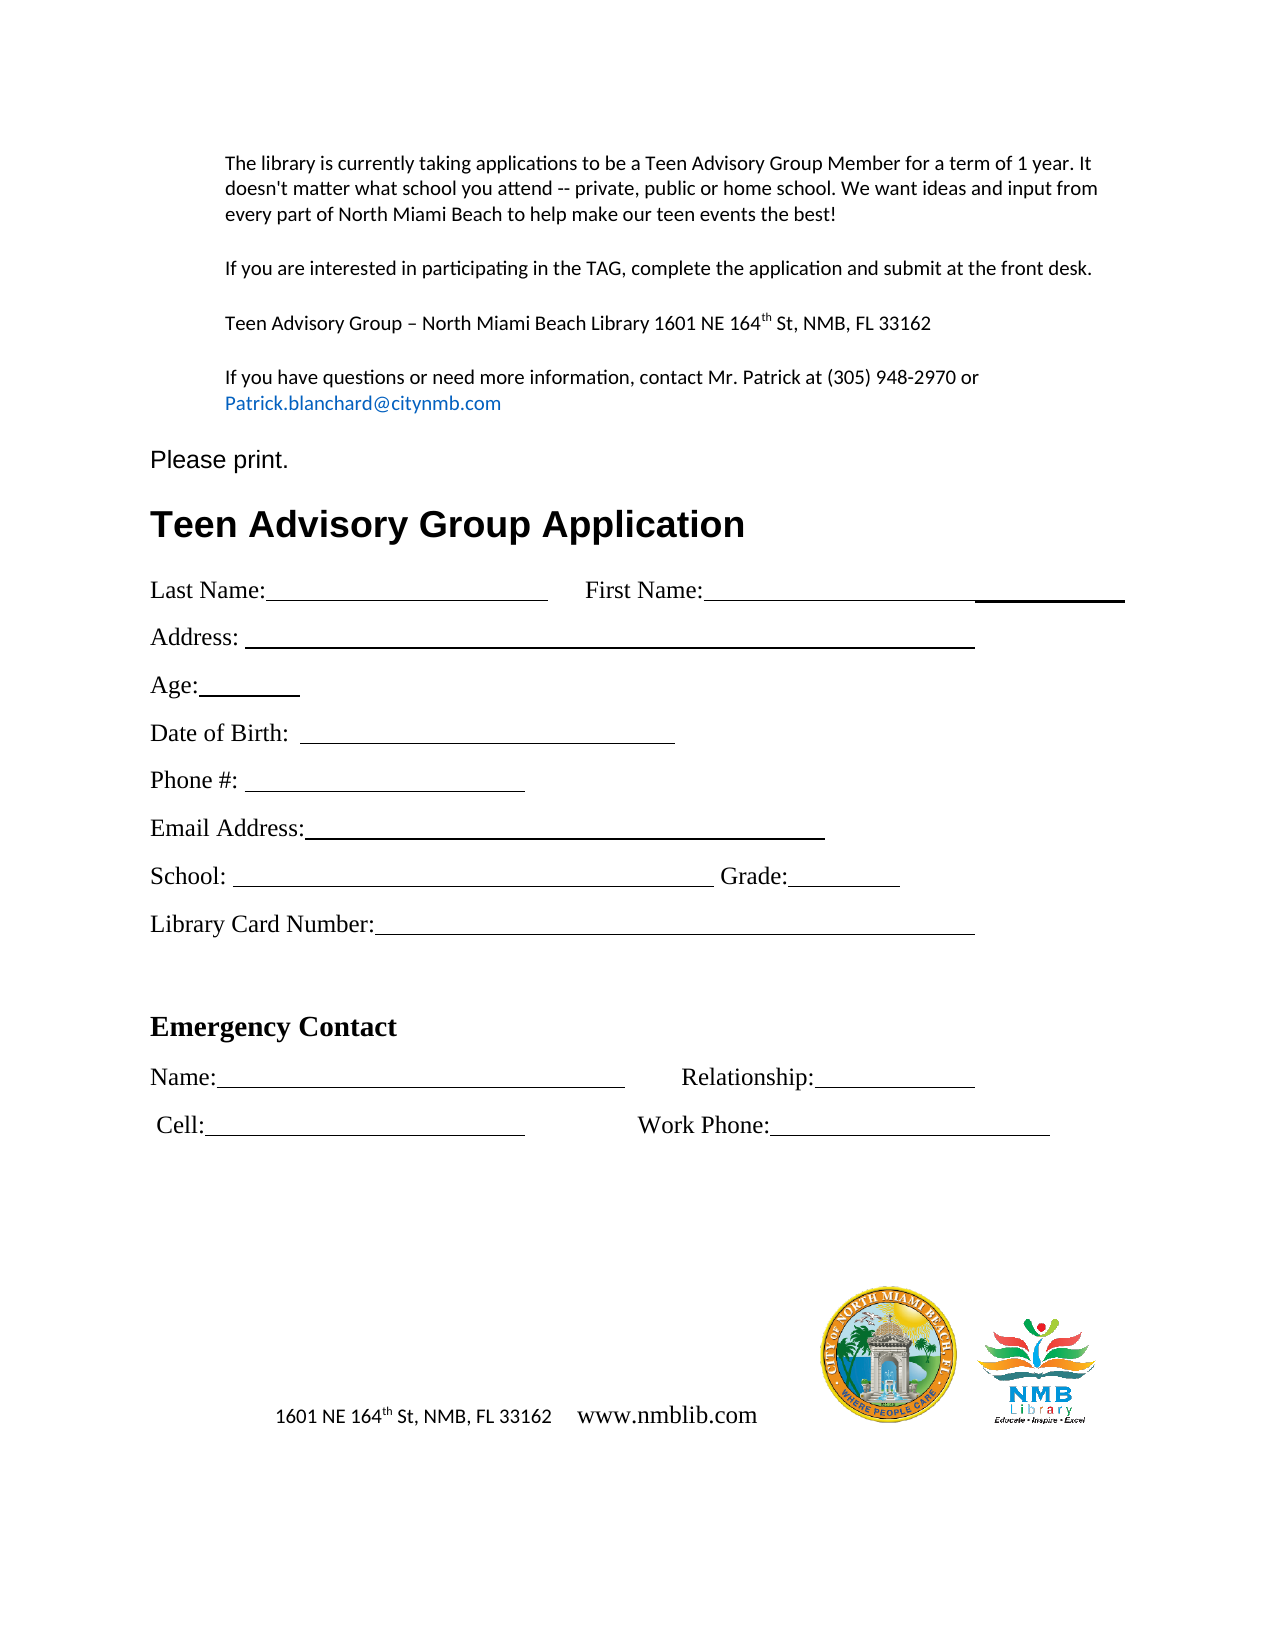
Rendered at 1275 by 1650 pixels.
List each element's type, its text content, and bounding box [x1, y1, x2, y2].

text The library is currently taking applications to be a Teen Advisory Group Member for a term of 1 year. It doesn't matter what school you attend -- private, public or home school. We want ideas and input from every part of North Miami Beach to help make our teen events the best! [225, 150, 1125, 226]
text Last Name: First Name: [150, 575, 1125, 603]
text Emergency Contact [150, 1009, 1125, 1043]
text Phone #: [150, 766, 1125, 794]
text Cell: Work Phone: [150, 1110, 1125, 1138]
text Date of Birth: [150, 718, 1125, 747]
text School: Grade: [150, 861, 1125, 890]
text If you have questions or need more information, contact Mr. Patrick at (305) 948-2970 or Patrick.blanchard@citynmb.com [225, 364, 1125, 415]
picture [820, 1285, 959, 1424]
picture [977, 1319, 1111, 1424]
text Teen Advisory Group – North Miami Beach Library 1601 NE 164th St, NMB, FL 33162 [225, 310, 1125, 335]
text Name: Relationship: [150, 1062, 1125, 1091]
text Address: [150, 622, 1125, 651]
text Library Card Number: [150, 909, 1125, 937]
text Please print. [150, 444, 1125, 473]
text 1601 NE 164th St, NMB, FL 33162 www.nmblib.com [150, 1286, 1125, 1429]
text Email Address: [150, 813, 1125, 842]
text Teen Advisory Group Application [150, 502, 1125, 546]
text If you are interested in participating in the TAG, complete the application and submit at the front desk. [225, 255, 1125, 281]
text Age: [150, 670, 1125, 699]
